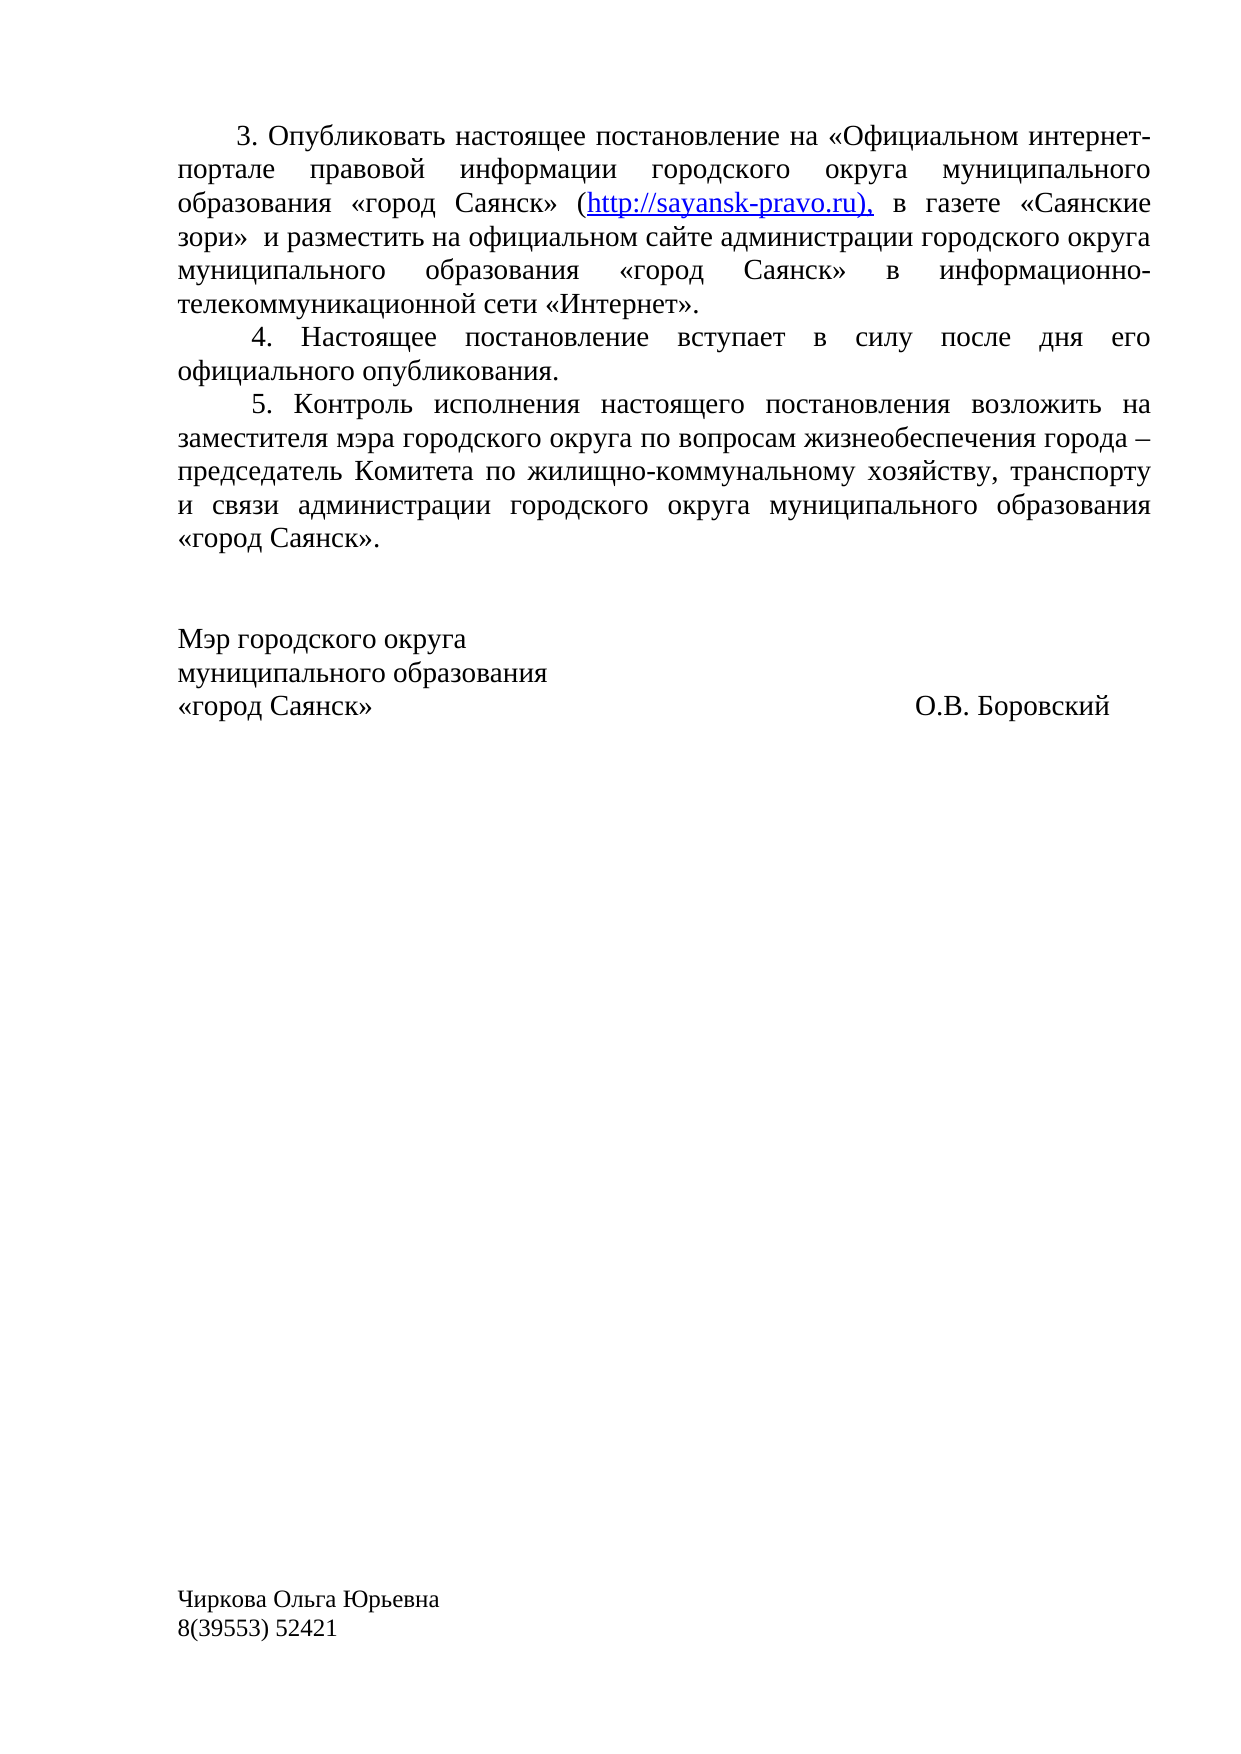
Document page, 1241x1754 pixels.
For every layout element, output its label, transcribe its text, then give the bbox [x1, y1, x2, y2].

text Чиркова Ольга Юрьевна [177, 1584, 1152, 1613]
text Мэр городского округа [177, 621, 1152, 655]
text 3. Опубликовать настоящее постановление на «Официальном интернет-портале правовой информации городского округа муниципального образования «город Саянск» (http://sayansk-pravo.ru), в газете «Саянские зори» и разместить на официальном сайте администрации городского округа муниципального образования «город Саянск» в информационно-телекоммуникационной сети «Интернет». [177, 118, 1152, 319]
text «город Саянск» О.В. Боровский [177, 688, 1152, 722]
text 5. Контроль исполнения настоящего постановления возложить на заместителя мэра городского округа по вопросам жизнеобеспечения города – председатель Комитета по жилищно-коммунальному хозяйству, транспорту и связи администрации городского округа муниципального образования «город Саянск». [177, 386, 1152, 554]
text 4. Настоящее постановление вступает в силу после дня его официального опубликования. [177, 319, 1152, 386]
text 8(39553) 52421 [177, 1613, 1152, 1642]
text муниципального образования [177, 655, 1152, 688]
